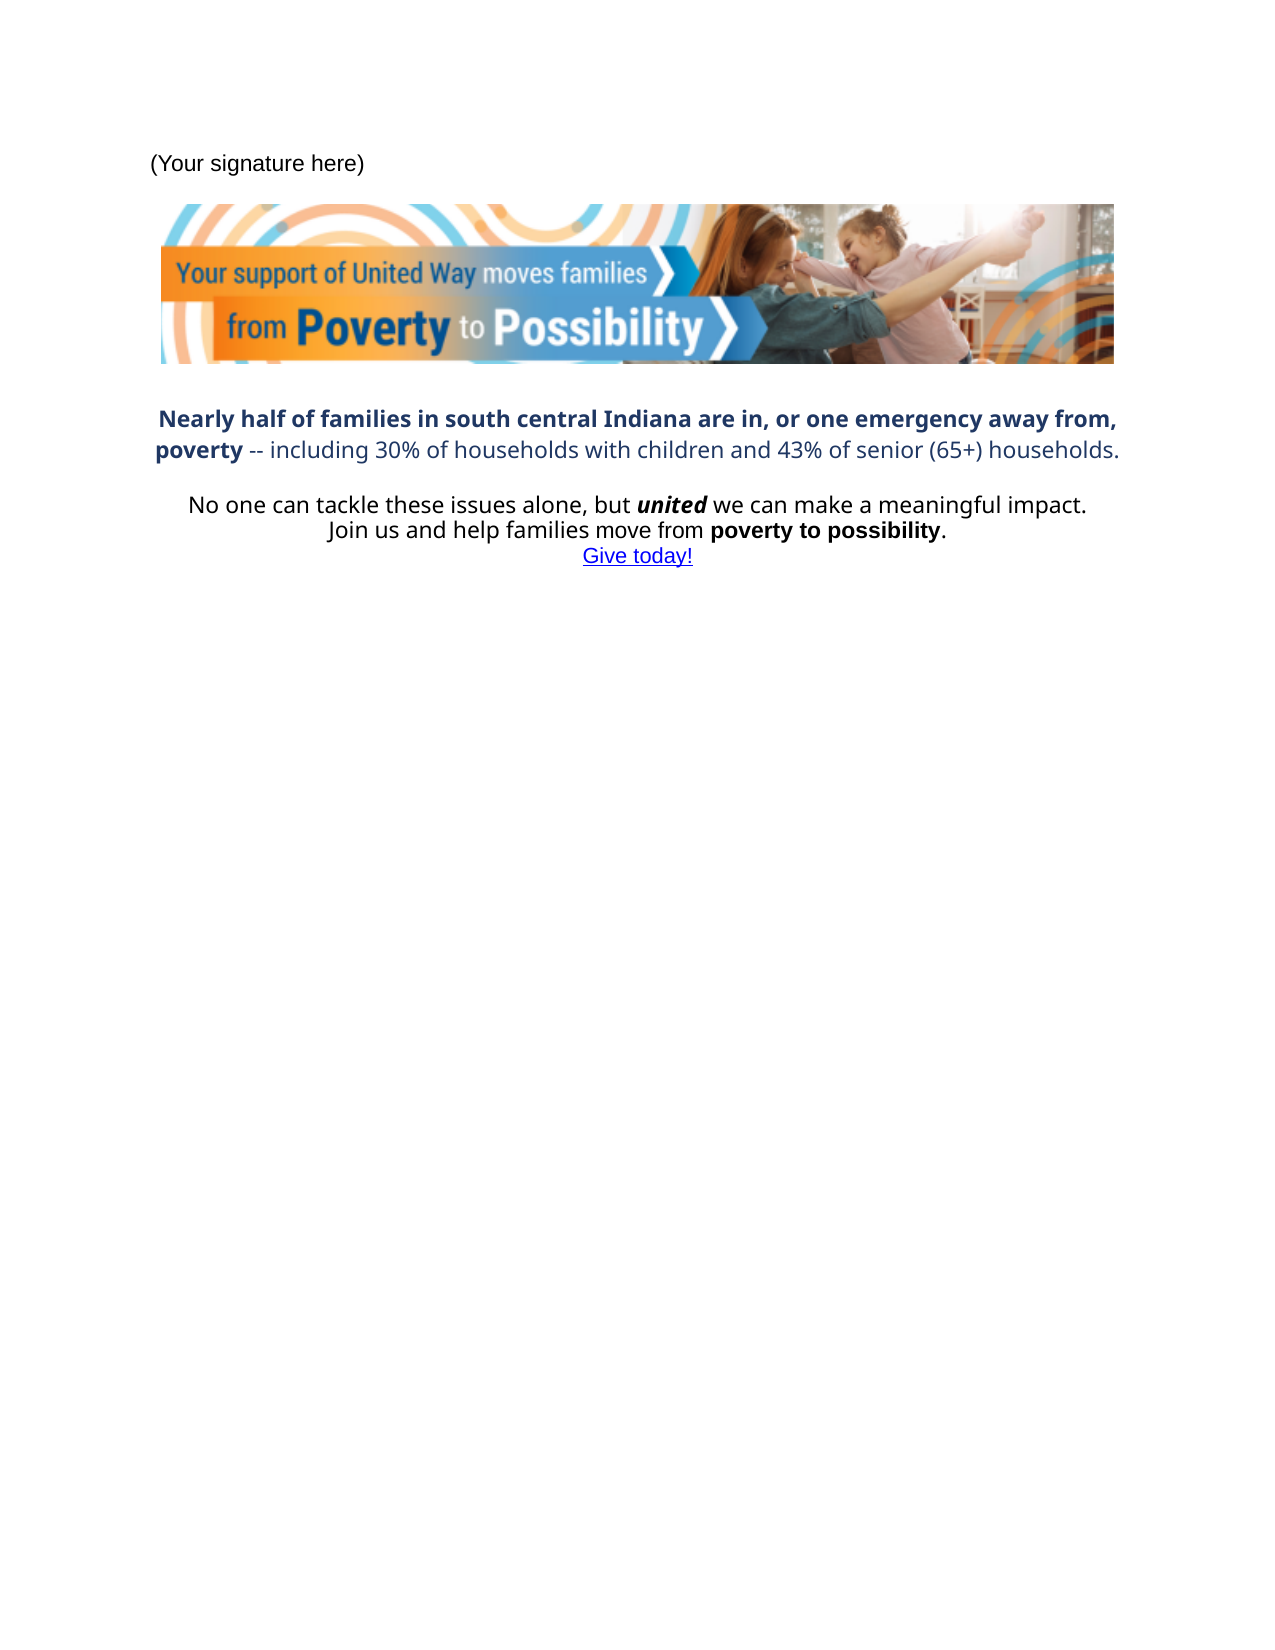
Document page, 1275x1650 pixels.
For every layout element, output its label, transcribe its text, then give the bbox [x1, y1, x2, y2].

text No one can tackle these issues alone, but united we can make a meaningful impact. [150, 493, 1125, 518]
text Give today! [150, 543, 1125, 568]
subtitle Nearly half of families in south central Indiana are in, or one emergency away from, poverty -- including 30% of households with children and 43% of senior (65+) households. [150, 403, 1125, 465]
picture [161, 204, 1114, 364]
text Join us and help families move from poverty to possibility. [150, 518, 1125, 543]
text (Your signature here) [150, 150, 1125, 176]
